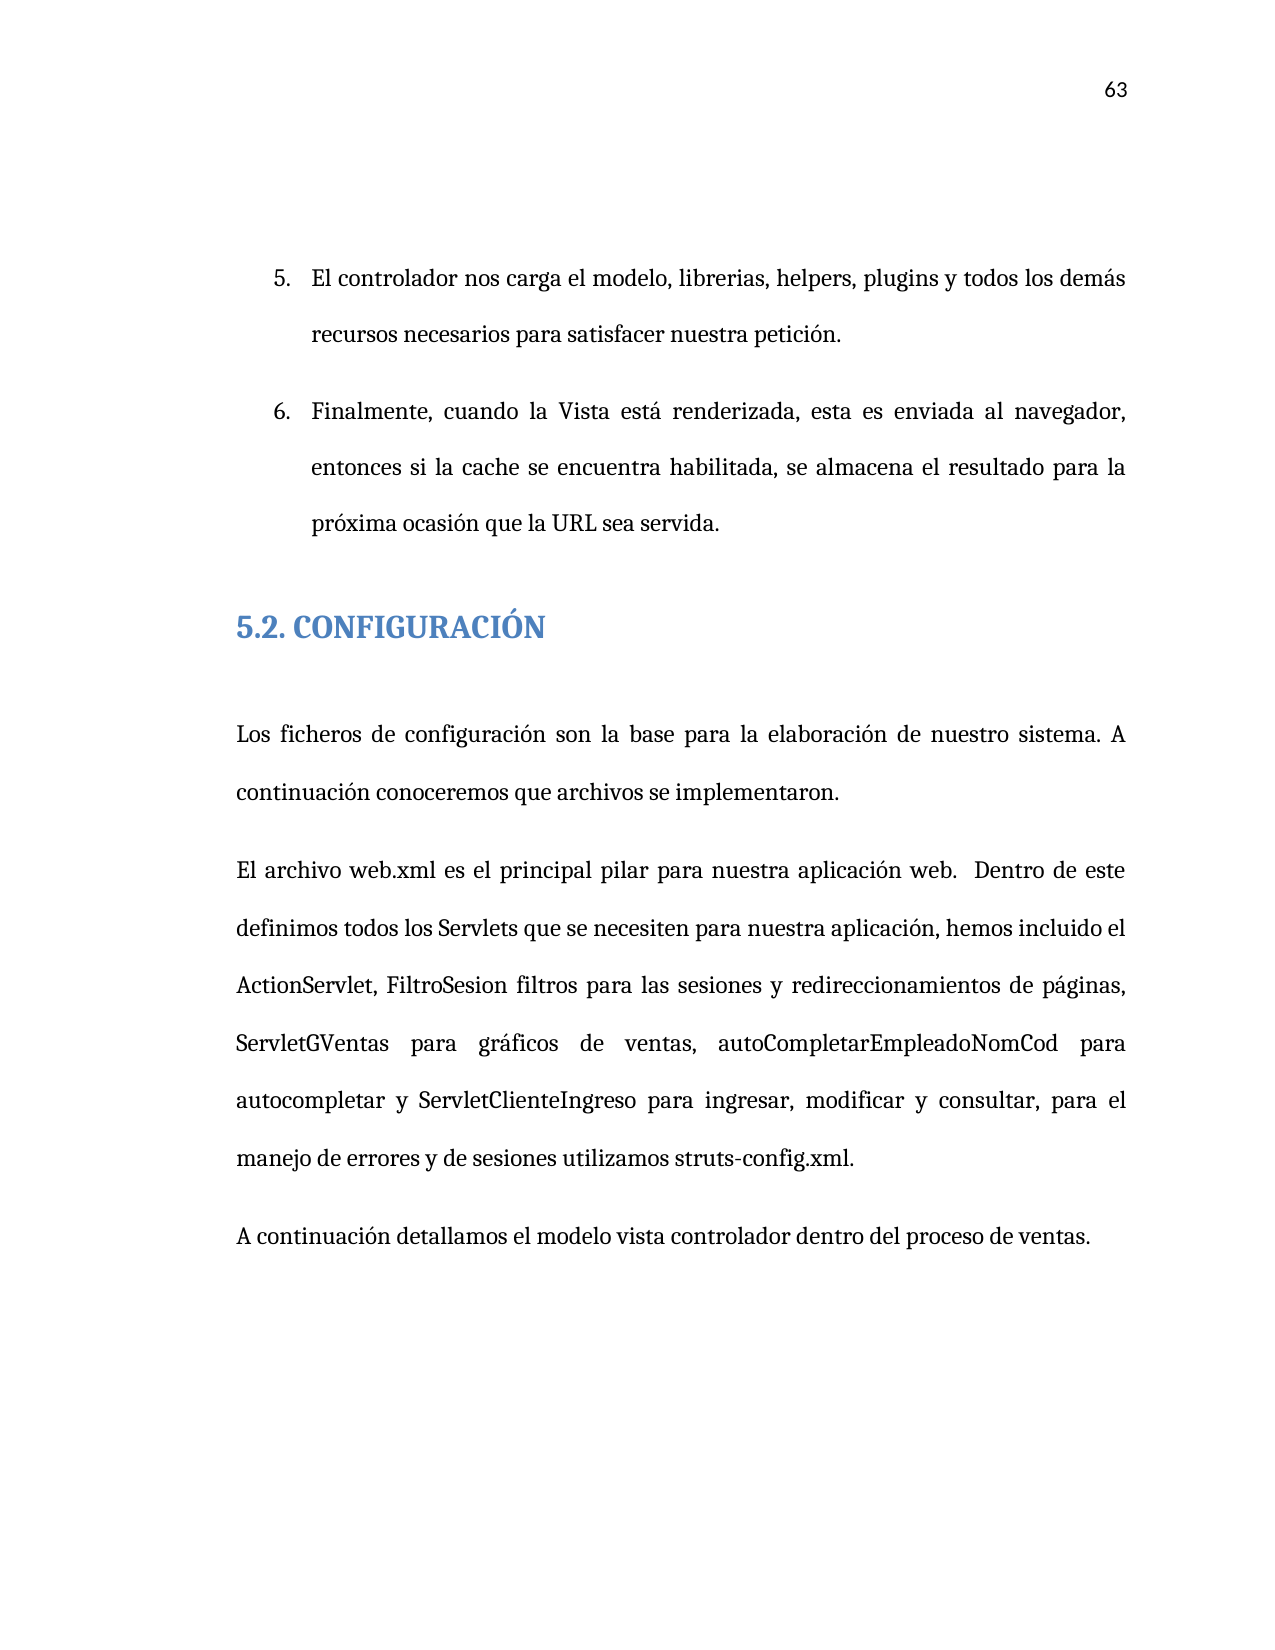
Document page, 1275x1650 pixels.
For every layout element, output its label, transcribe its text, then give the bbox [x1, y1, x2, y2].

list El controlador nos carga el modelo, librerias, helpers, plugins y todos los demás recursos necesarios para satisfacer nuestra petición. [274, 236, 1127, 348]
text 5.2. CONFIGURACIÓN [236, 608, 1127, 646]
text El archivo web.xml es el principal pilar para nuestra aplicación web. Dentro de este definimos todos los Servlets que se necesiten para nuestra aplicación, hemos incluido el ActionServlet, FiltroSesion filtros para las sesiones y redireccionamientos de páginas, ServletGVentas para gráficos de ventas, autoCompletarEmpleadoNomCod para autocompletar y ServletClienteIngreso para ingresar, modificar y consultar, para el manejo de errores y de sesiones utilizamos struts-config.xml. [236, 856, 1127, 1172]
list Finalmente, cuando la Vista está renderizada, esta es enviada al navegador, entonces si la cache se encuentra habilitada, se almacena el resultado para la próxima ocasión que la URL sea servida. [274, 370, 1127, 538]
text A continuación detallamos el modelo vista controlador dentro del proceso de ventas. [236, 1222, 1127, 1251]
text Los ficheros de configuración son la base para la elaboración de nuestro sistema. A continuación conoceremos que archivos se implementaron. [236, 720, 1127, 806]
